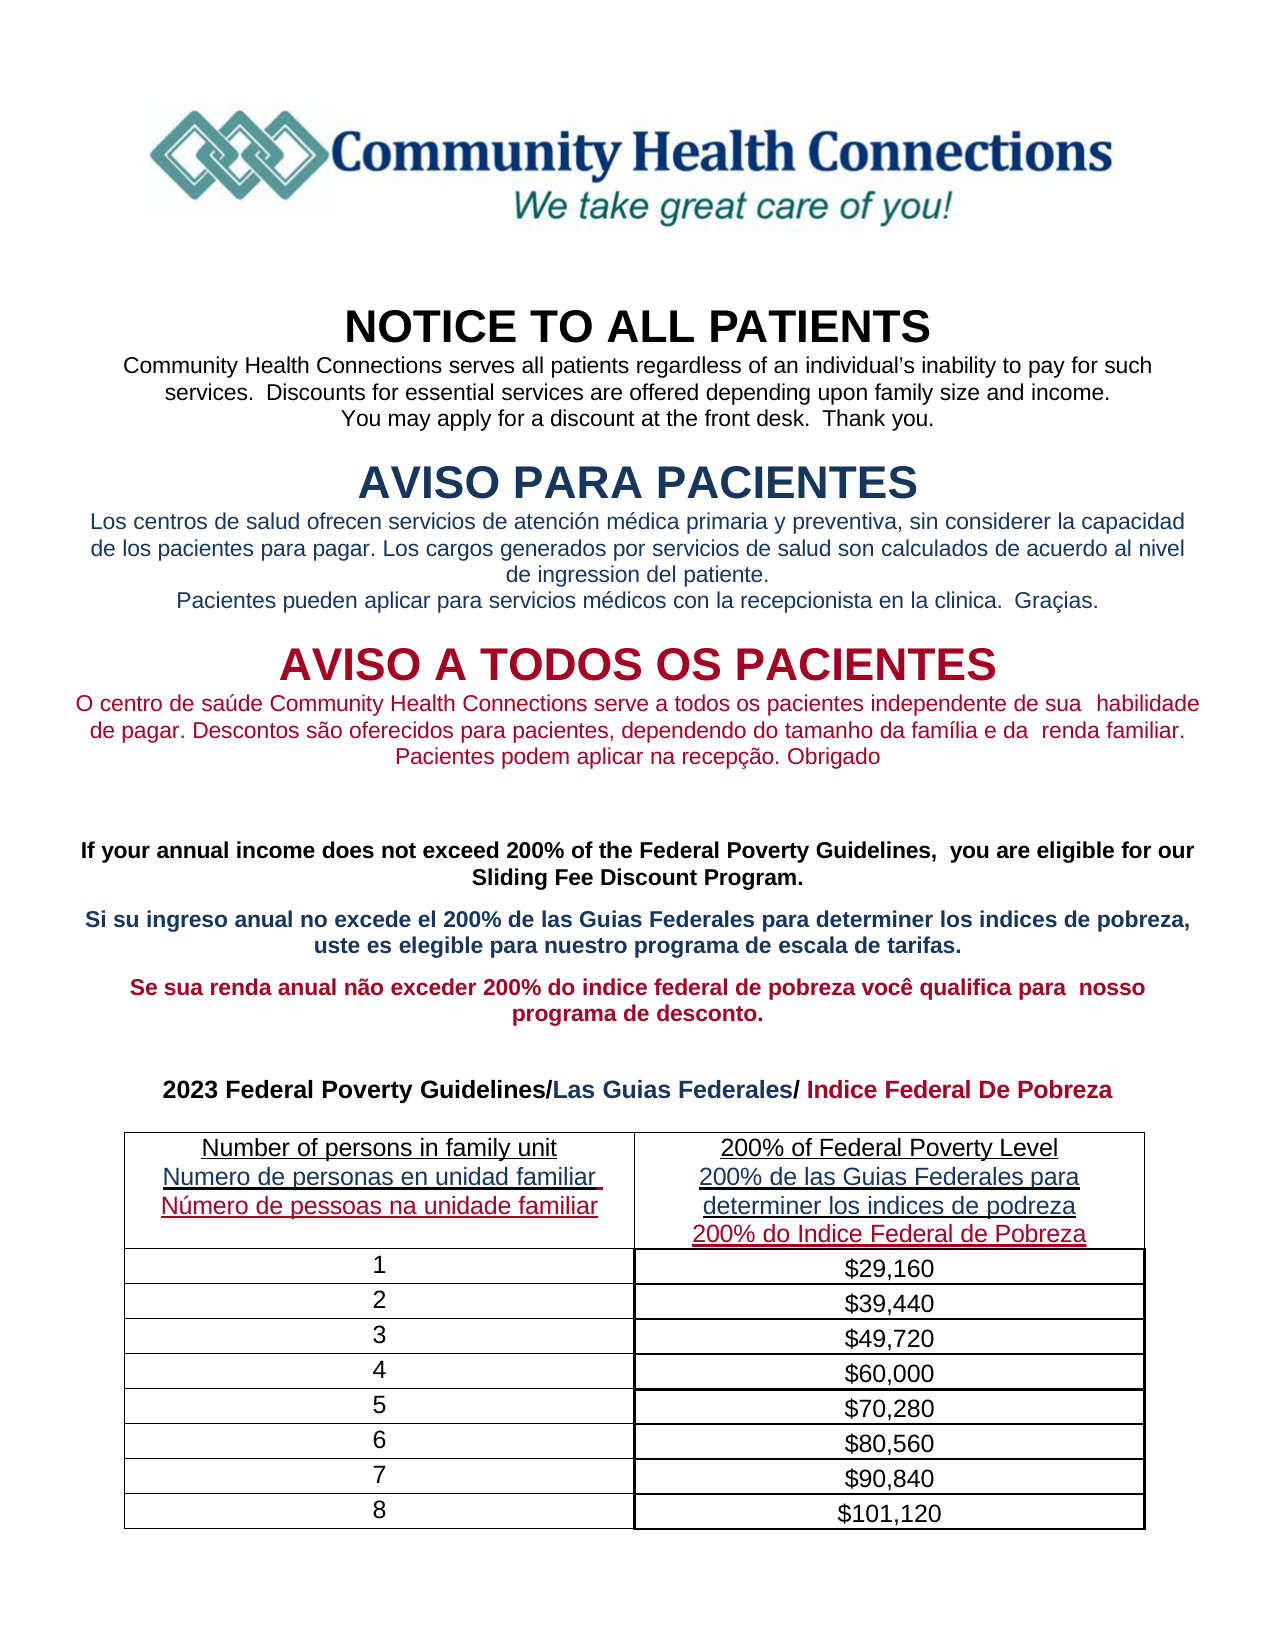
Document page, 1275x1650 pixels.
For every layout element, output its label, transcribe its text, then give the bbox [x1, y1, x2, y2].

table_cell $80,560 [636, 1425, 1143, 1458]
subtitle AVISO A TODOS OS PACIENTES [75, 637, 1200, 690]
table_cell $49,720 [636, 1320, 1143, 1353]
text 2023 Federal Poverty Guidelines/Las Guias Federales/ Indice Federal De Pobreza [75, 1074, 1200, 1103]
table_cell 1 [125, 1249, 633, 1283]
table_cell $70,280 [636, 1391, 1143, 1423]
table_cell $90,840 [636, 1460, 1143, 1493]
text Pacientes pueden aplicar para servicios médicos con la recepcionista en la clinica. Graçias. [75, 587, 1200, 613]
table_cell $29,160 [636, 1250, 1143, 1283]
text O centro de saúde Community Health Connections serve a todos os pacientes independente de sua habilidade de pagar. Descontos são oferecidos para pacientes, dependendo do tamanho da família e da renda familiar. [75, 690, 1200, 743]
table_cell 4 [125, 1354, 633, 1388]
table_cell $39,440 [636, 1285, 1143, 1318]
text Community Health Connections serves all patients regardless of an individual’s inability to pay for such services. Discounts for essential services are offered depending upon family size and income. [75, 352, 1200, 405]
text Pacientes podem aplicar na recepção. Obrigado [75, 743, 1200, 769]
table_cell 6 [125, 1424, 633, 1458]
subtitle NOTICE TO ALL PATIENTS [75, 300, 1200, 352]
table_header 200% of Federal Poverty Level 200% de las Guias Federales para determiner los indices de podreza 200% do Indice Federal de Pobreza [635, 1133, 1144, 1248]
table_cell 2 [125, 1284, 633, 1318]
picture [143, 103, 1121, 239]
table_cell $101,120 [636, 1495, 1143, 1528]
subtitle AVISO PARA PACIENTES [75, 455, 1200, 508]
table_cell 8 [125, 1494, 633, 1528]
text Se sua renda anual não exceder 200% do indice federal de pobreza você qualifica para nosso programa de desconto. [75, 974, 1200, 1027]
table_cell $60,000 [636, 1355, 1143, 1388]
subtitle If your annual income does not exceed 200% of the Federal Poverty Guidelines, you are eligible for our Sliding Fee Discount Program. [75, 837, 1200, 890]
table_cell 3 [125, 1319, 633, 1353]
text You may apply for a discount at the front desk. Thank you. [75, 405, 1200, 431]
table_cell 5 [125, 1389, 633, 1423]
table_header Number of persons in family unit Numero de personas en unidad familiar Número de pessoas na unidade familiar [125, 1133, 634, 1248]
table_cell 7 [125, 1459, 633, 1493]
text Si su ingreso anual no excede el 200% de las Guias Federales para determiner los indices de pobreza, uste es elegible para nuestro programa de escala de tarifas. [75, 906, 1200, 958]
text Los centros de salud ofrecen servicios de atención médica primaria y preventiva, sin considerer la capacidad de los pacientes para pagar. Los cargos generados por servicios de salud son calculados de acuerdo al nivel de ingression del patiente. [75, 508, 1200, 587]
